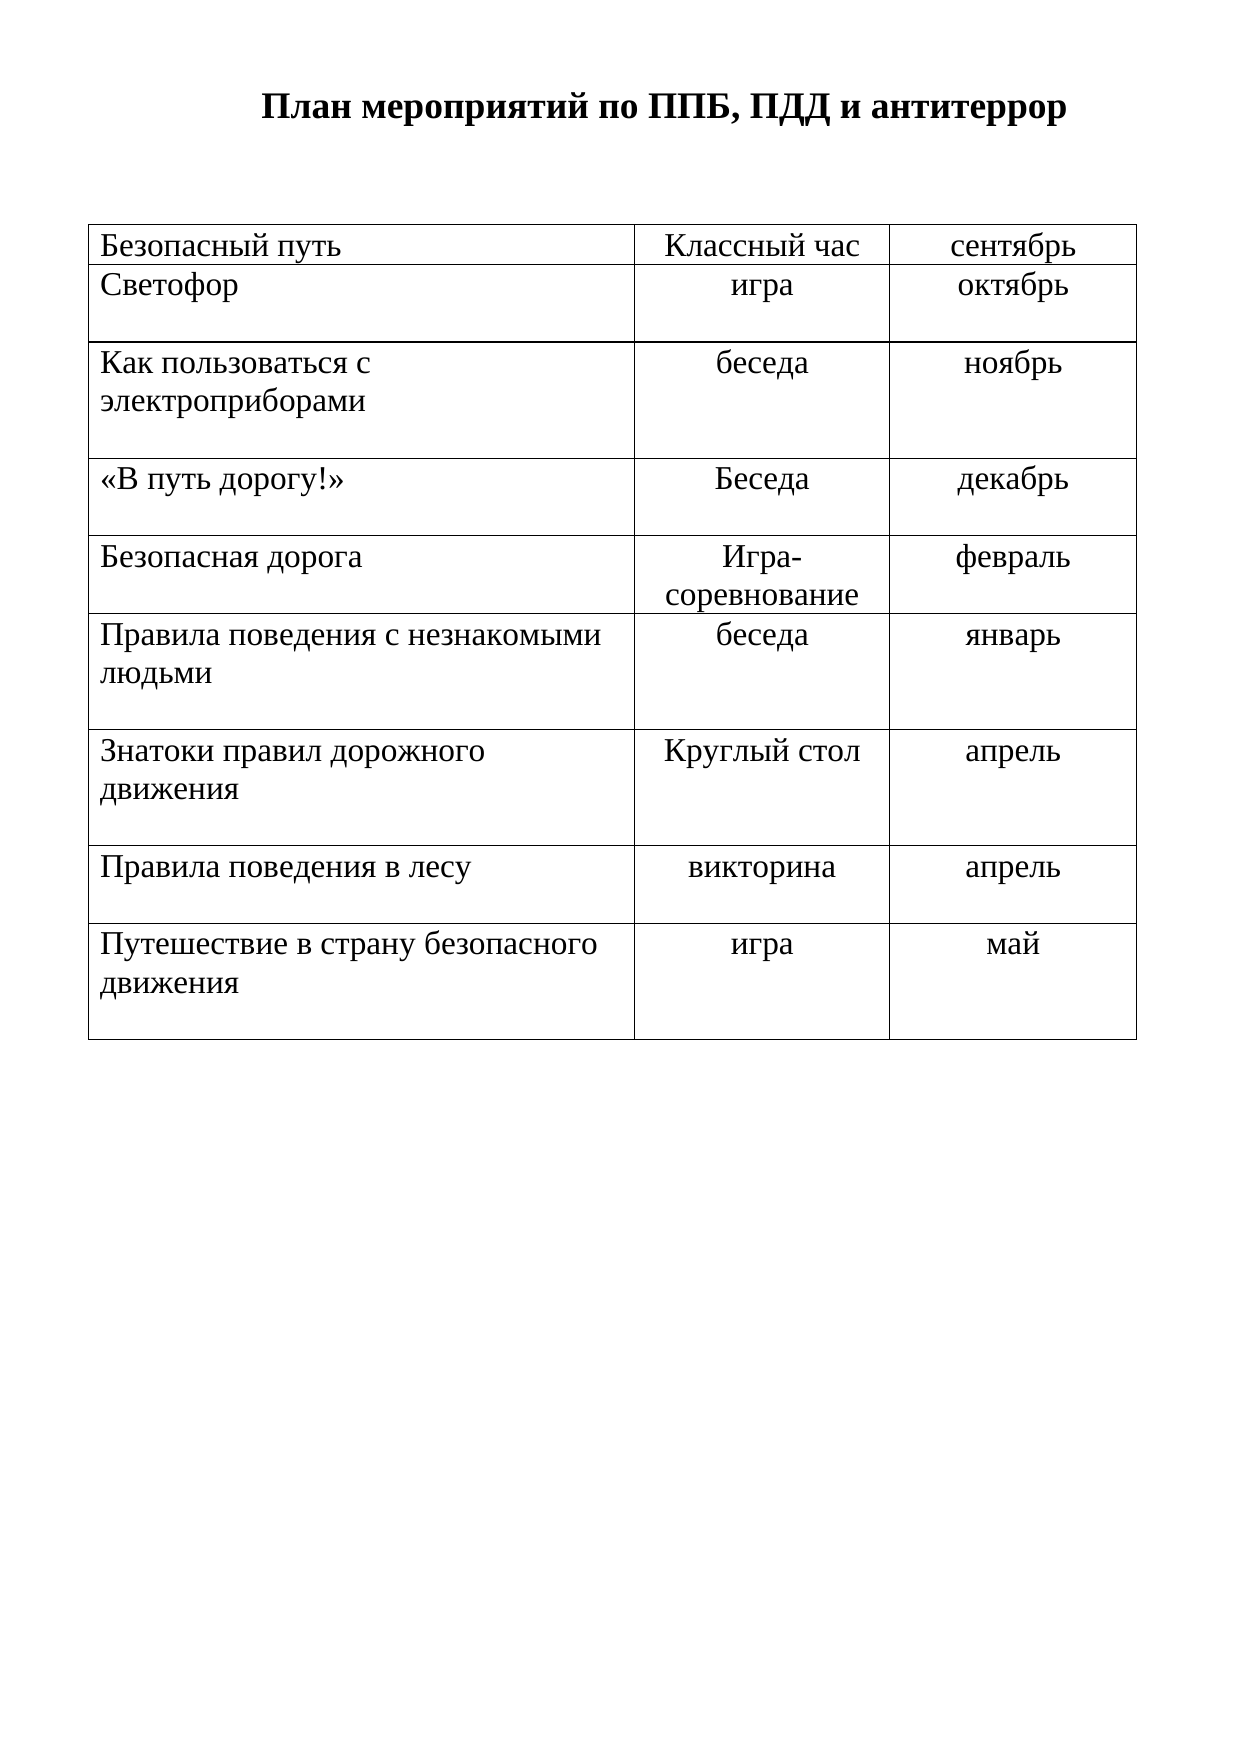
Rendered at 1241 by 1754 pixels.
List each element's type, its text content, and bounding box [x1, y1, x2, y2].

table_cell беседа [635, 614, 889, 729]
table_cell «В путь дорогу!» [89, 459, 634, 535]
table_cell Круглый стол [635, 730, 889, 845]
table_header сентябрь [890, 225, 1136, 264]
table_cell Светофор [89, 265, 634, 341]
table_cell беседа [635, 343, 889, 457]
table_cell ноябрь [890, 343, 1136, 457]
table_header Безопасный путь [89, 225, 634, 264]
table_cell январь [890, 614, 1136, 729]
table_cell игра [635, 924, 889, 1039]
table_cell апрель [890, 846, 1136, 923]
table_cell Беседа [635, 459, 889, 535]
table_cell Как пользоваться с электроприборами [89, 343, 634, 457]
table_cell февраль [890, 536, 1136, 613]
table_cell октябрь [890, 265, 1136, 341]
table_cell Правила поведения в лесу [89, 846, 634, 923]
table_header Классный час [635, 225, 889, 264]
table_cell май [890, 924, 1136, 1039]
text План мероприятий по ППБ, ПДД и антитеррор [177, 83, 1152, 127]
table_cell Игра-соревнование [635, 536, 889, 613]
table_cell декабрь [890, 459, 1136, 535]
table_cell апрель [890, 730, 1136, 845]
table_cell Знатоки правил дорожного движения [89, 730, 634, 845]
table_cell игра [635, 265, 889, 341]
table_cell Путешествие в страну безопасного движения [89, 924, 634, 1039]
table_cell викторина [635, 846, 889, 923]
table_cell Правила поведения с незнакомыми людьми [89, 614, 634, 729]
table_cell Безопасная дорога [89, 536, 634, 613]
